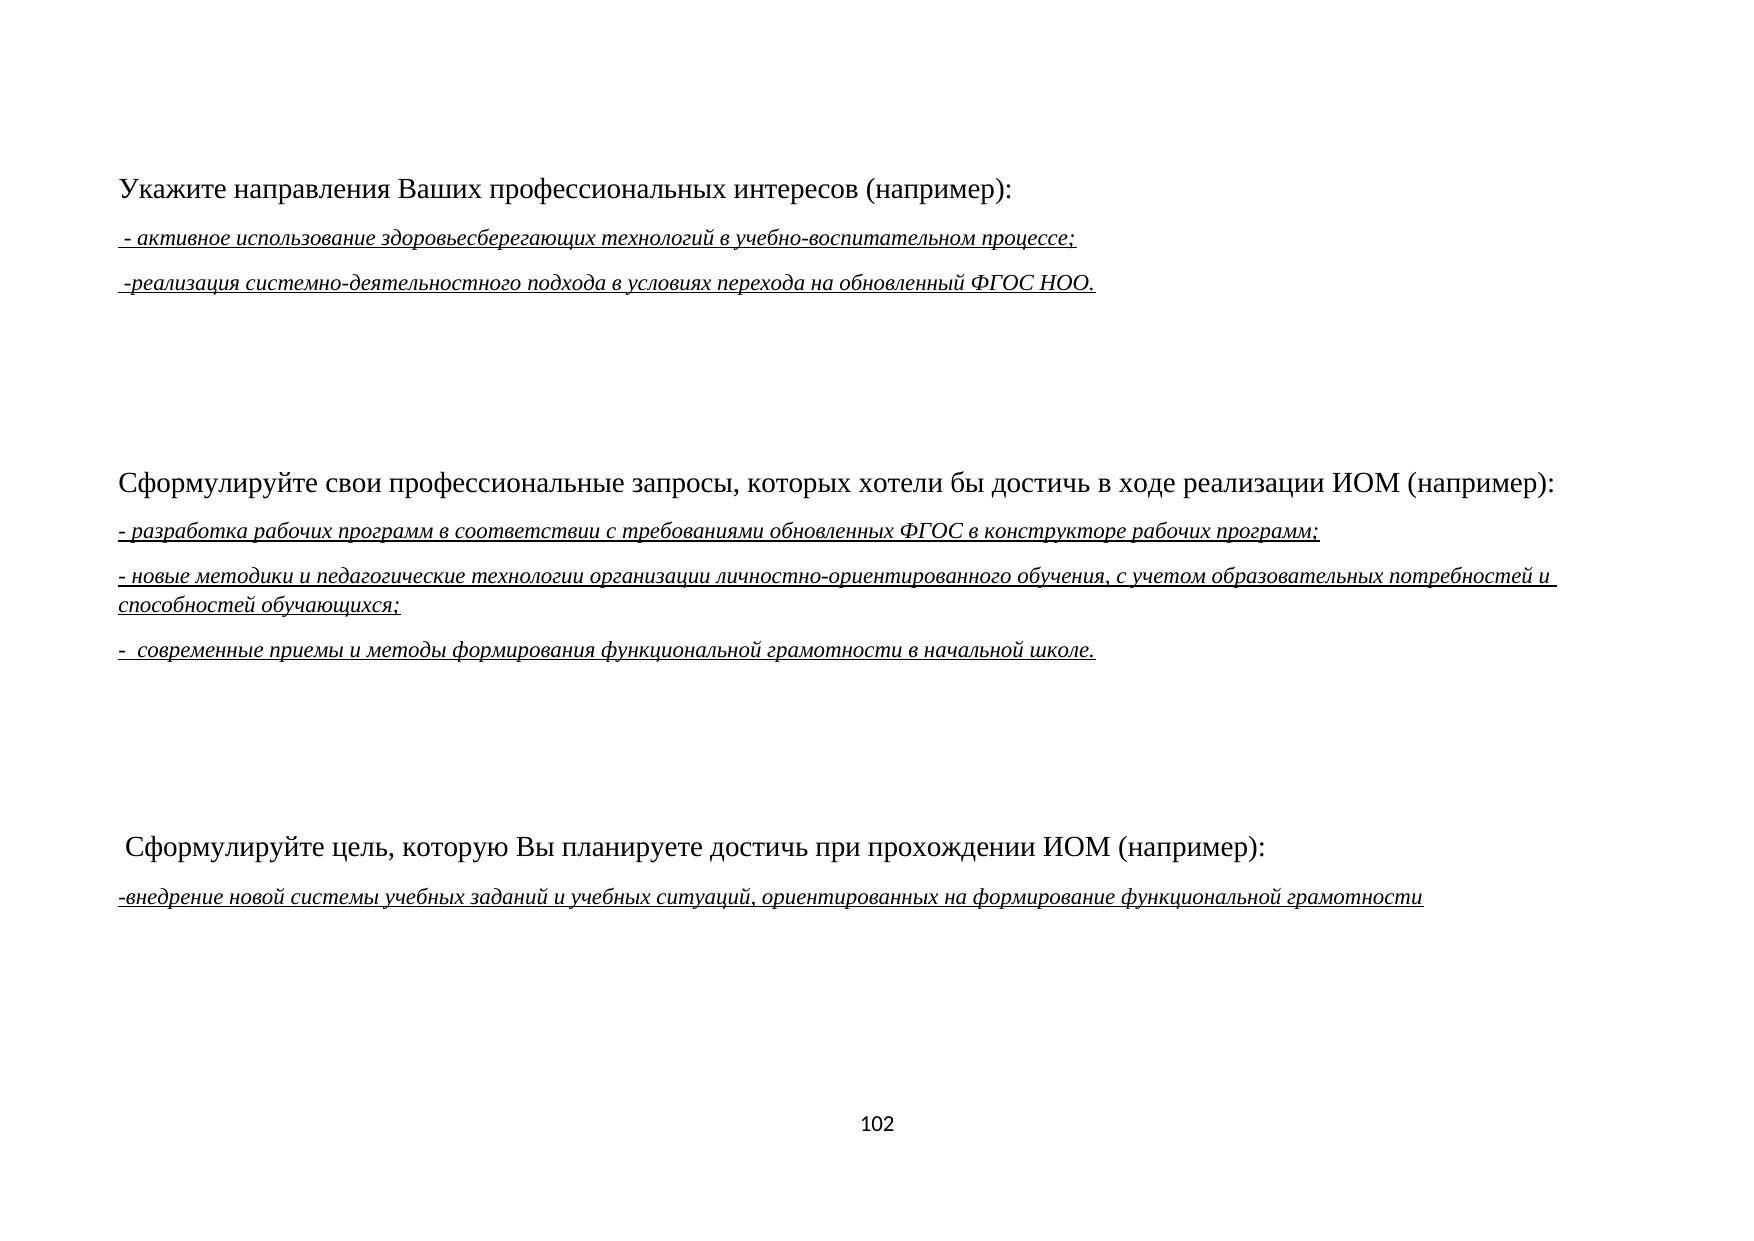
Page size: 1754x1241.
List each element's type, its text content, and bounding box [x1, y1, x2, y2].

text - новые методики и педагогические технологии организации личностно-ориентированного обучения, с учетом образовательных потребностей и способностей обучающихся; [118, 563, 1633, 617]
text - современные приемы и методы формирования функциональной грамотности в начальной школе. [118, 636, 1633, 662]
text Сформулируйте цель, которую Вы планируете достичь при прохождении ИОМ (например): [118, 816, 1636, 866]
text -внедрение новой системы учебных заданий и учебных ситуаций, ориентированных на формирование функциональной грамотности [118, 883, 1636, 909]
text Сформулируйте свои профессиональные запросы, которых хотели бы достичь в ходе реализации ИОМ (например): [118, 465, 1633, 498]
text - разработка рабочих программ в соответствии с требованиями обновленных ФГОС в конструкторе рабочих программ; [118, 517, 1633, 544]
text Укажите направления Ваших профессиональных интересов (например): [118, 171, 1636, 204]
text -реализация системно-деятельностного подхода в условиях перехода на обновленный ФГОС НОО. [118, 269, 1606, 295]
text - активное использование здоровьесберегающих технологий в учебно-воспитательном процессе; [118, 224, 1606, 250]
